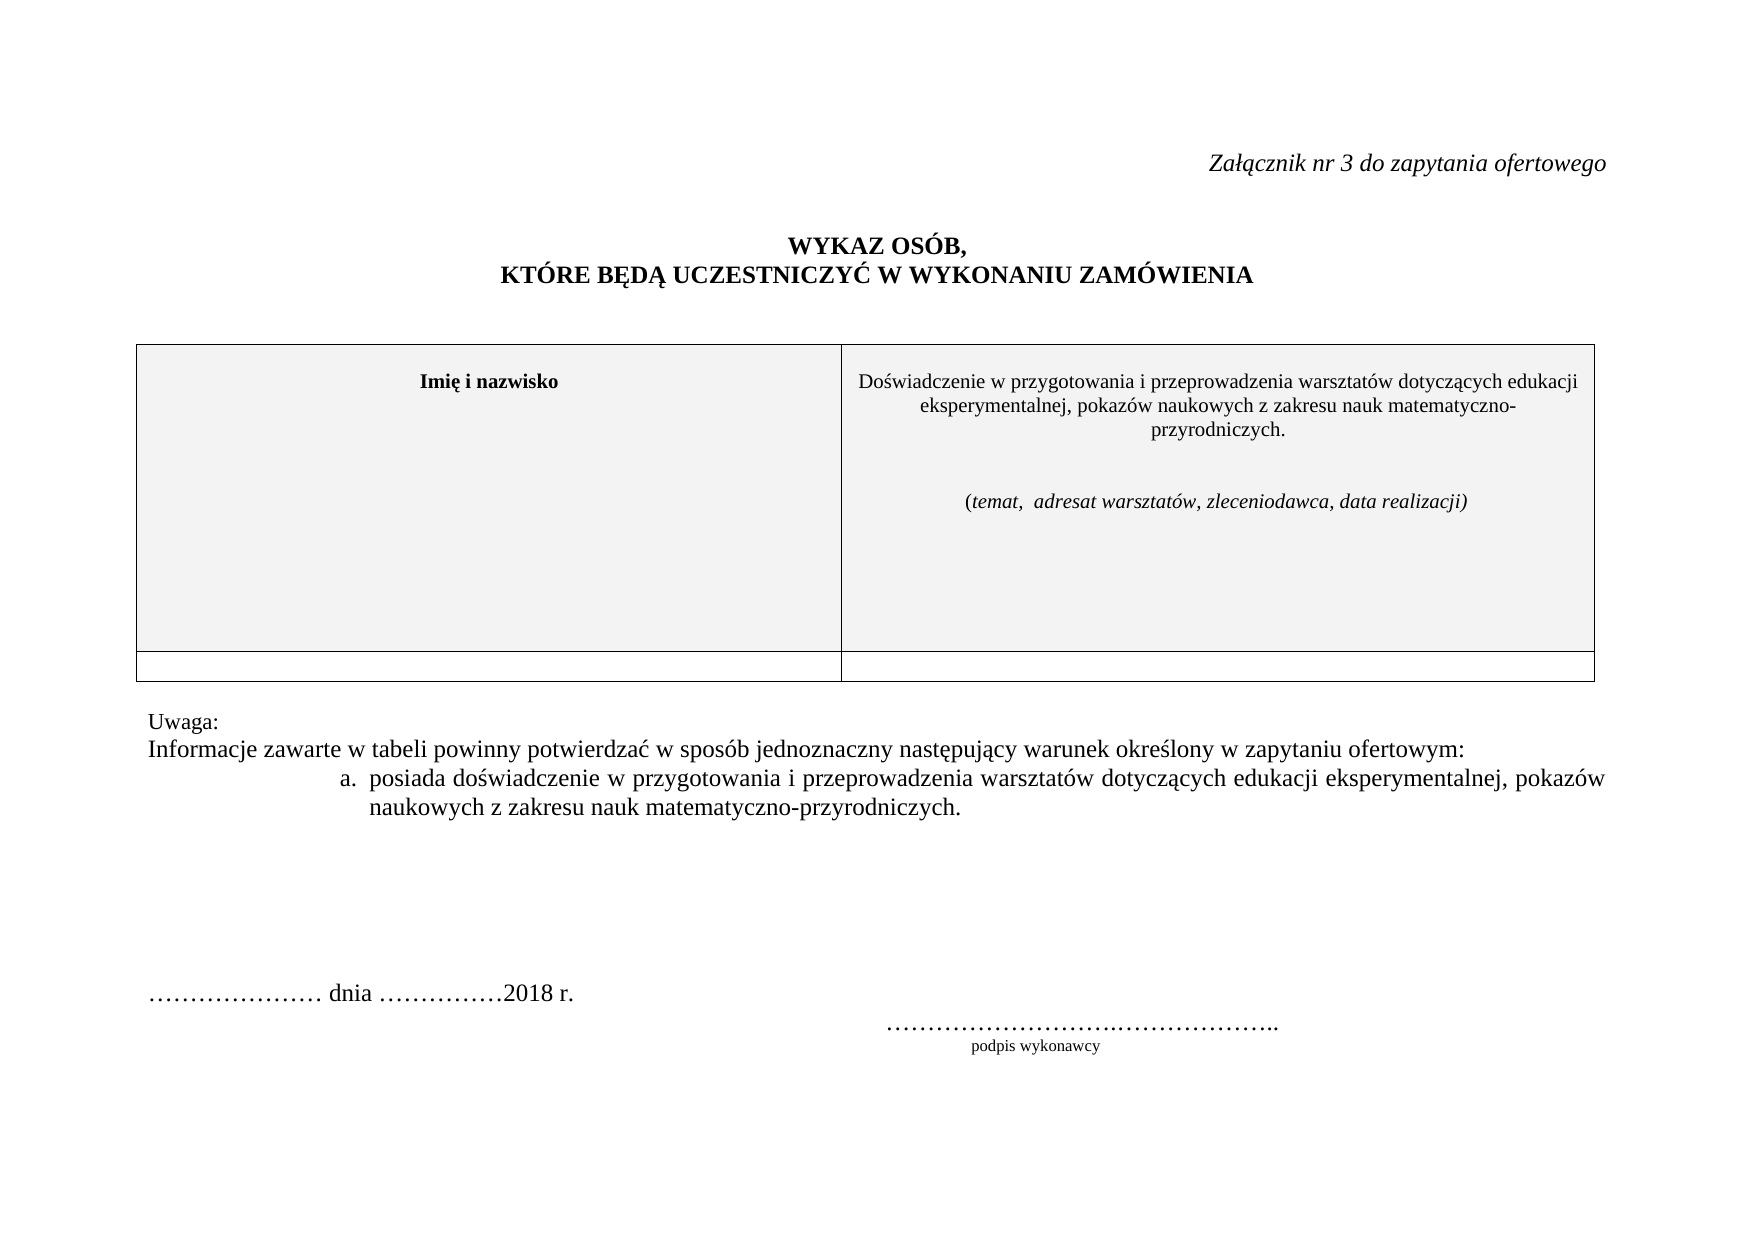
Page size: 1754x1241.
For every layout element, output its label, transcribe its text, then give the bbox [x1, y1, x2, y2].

text Informacje zawarte w tabeli powinny potwierdzać w sposób jednoznaczny następujący warunek określony w zapytaniu ofertowym: [148, 734, 1606, 763]
list posiada doświadczenie w przygotowania i przeprowadzenia warsztatów dotyczących edukacji eksperymentalnej, pokazów naukowych z zakresu nauk matematyczno-przyrodniczych. [339, 763, 1606, 821]
text WYKAZ OSÓB, [148, 231, 1606, 260]
text ………………… dnia ……………2018 r. ……………………….……………….. [148, 978, 1606, 1036]
table_cell [842, 652, 1594, 681]
text Uwaga: [148, 708, 1606, 734]
text podpis wykonawcy [148, 1036, 1606, 1074]
text Załącznik nr 3 do zapytania ofertowego [664, 148, 1606, 176]
table_cell [137, 652, 841, 681]
text KTÓRE BĘDĄ UCZESTNICZYĆ W WYKONANIU ZAMÓWIENIA [148, 260, 1606, 289]
table_header Imię i nazwisko [137, 345, 841, 651]
table_header Doświadczenie w przygotowania i przeprowadzenia warsztatów dotyczących edukacji eksperymentalnej, pokazów naukowych z zakresu nauk matematyczno-przyrodniczych. (temat, adresat warsztatów, zleceniodawca, data realizacji) [842, 345, 1594, 651]
